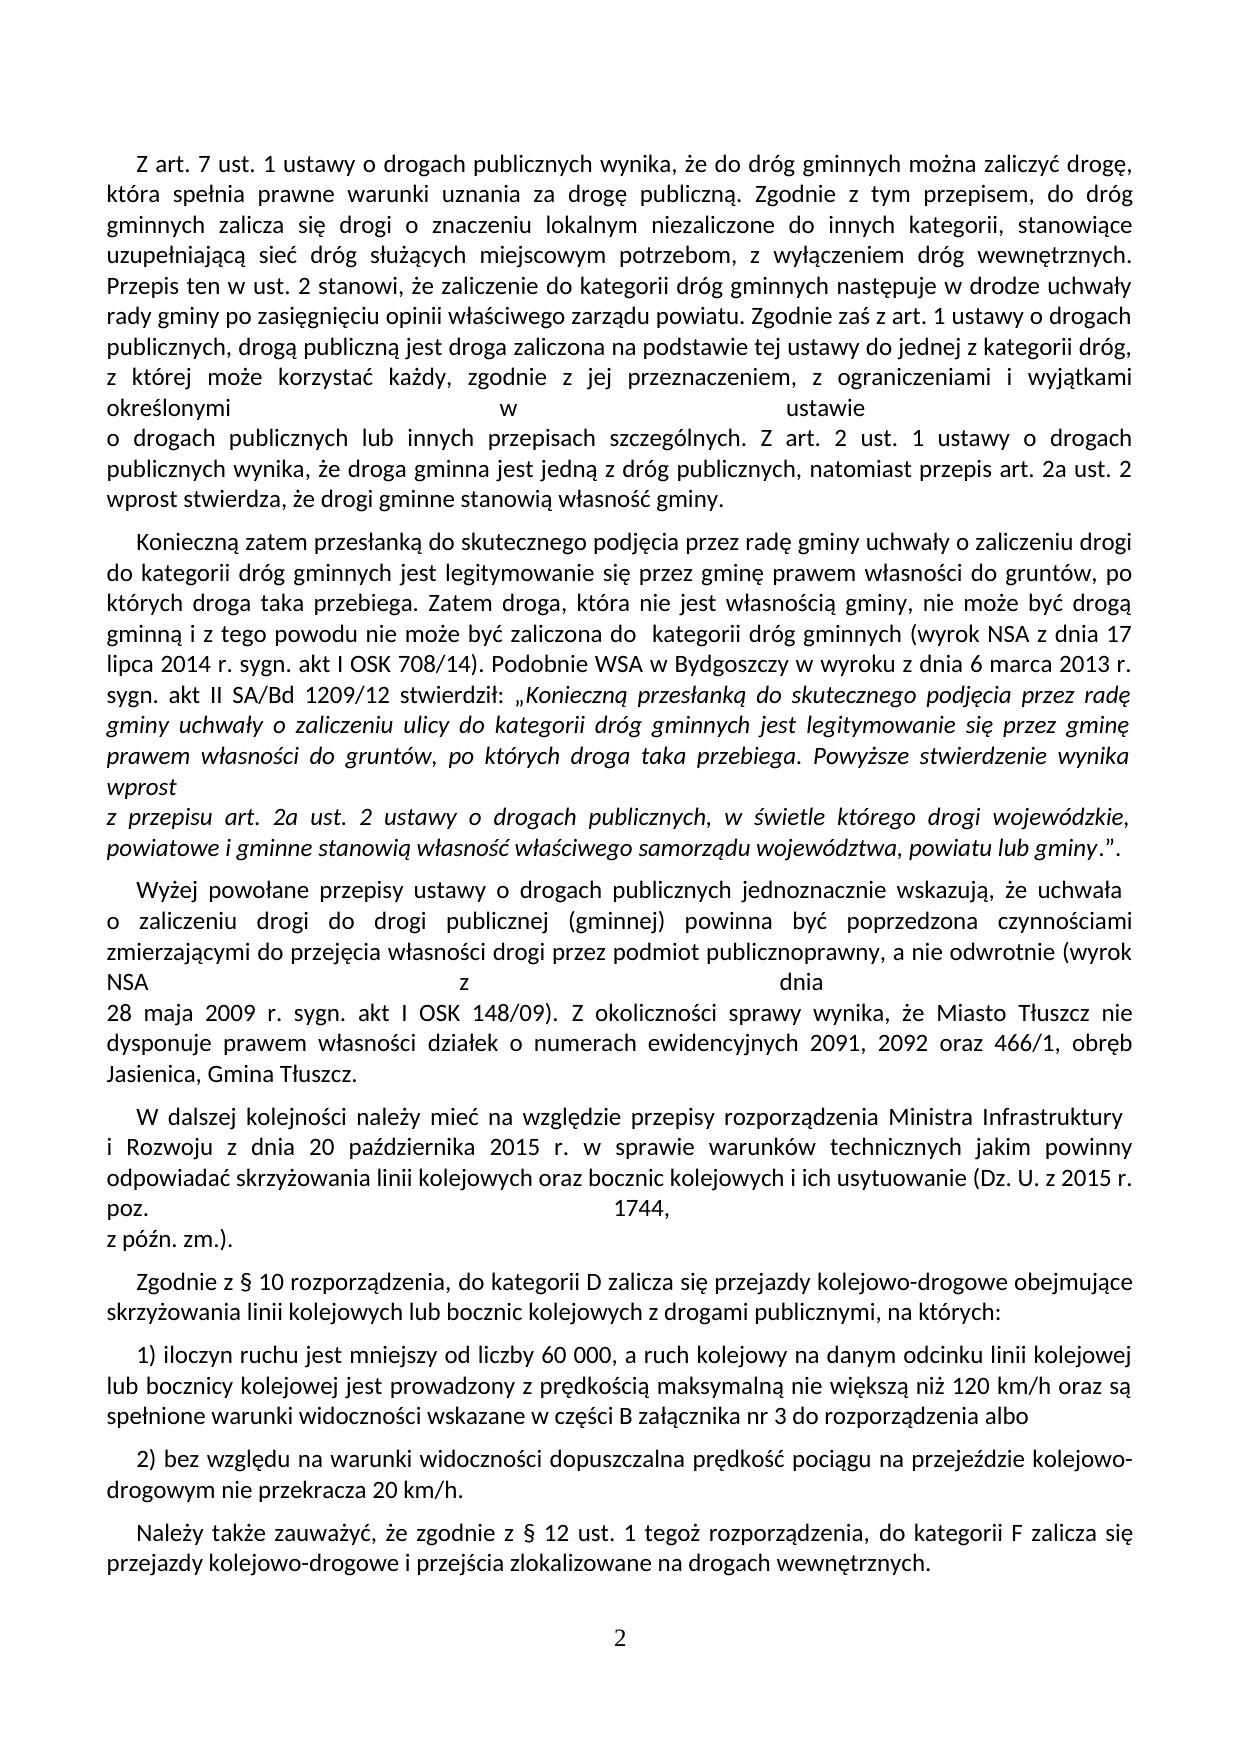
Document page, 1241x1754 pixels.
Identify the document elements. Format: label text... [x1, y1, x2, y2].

text 2) bez względu na warunki widoczności dopuszczalna prędkość pociągu na przejeździe kolejowo-drogowym nie przekracza 20 km/h. [106, 1443, 1134, 1504]
text 1) iloczyn ruchu jest mniejszy od liczby 60 000, a ruch kolejowy na danym odcinku linii kolejowej lub bocznicy kolejowej jest prowadzony z prędkością maksymalną nie większą niż 120 km/h oraz są spełnione warunki widoczności wskazane w części B załącznika nr 3 do rozporządzenia albo [106, 1339, 1134, 1431]
text W dalszej kolejności należy mieć na względzie przepisy rozporządzenia Ministra Infrastruktury i Rozwoju z dnia 20 października 2015 r. w sprawie warunków technicznych jakim powinny odpowiadać skrzyżowania linii kolejowych oraz bocznic kolejowych i ich usytuowanie (Dz. U. z 2015 r. poz. 1744, z późn. zm.). [106, 1101, 1134, 1253]
text Z art. 7 ust. 1 ustawy o drogach publicznych wynika, że do dróg gminnych można zaliczyć drogę, która spełnia prawne warunki uznania za drogę publiczną. Zgodnie z tym przepisem, do dróg gminnych zalicza się drogi o znaczeniu lokalnym niezaliczone do innych kategorii, stanowiące uzupełniającą sieć dróg służących miejscowym potrzebom, z wyłączeniem dróg wewnętrznych. Przepis ten w ust. 2 stanowi, że zaliczenie do kategorii dróg gminnych następuje w drodze uchwały rady gminy po zasięgnięciu opinii właściwego zarządu powiatu. Zgodnie zaś z art. 1 ustawy o drogach publicznych, drogą publiczną jest droga zaliczona na podstawie tej ustawy do jednej z kategorii dróg, z której może korzystać każdy, zgodnie z jej przeznaczeniem, z ograniczeniami i wyjątkami określonymi w ustawie o drogach publicznych lub innych przepisach szczególnych. Z art. 2 ust. 1 ustawy o drogach publicznych wynika, że droga gminna jest jedną z dróg publicznych, natomiast przepis art. 2a ust. 2 wprost stwierdza, że drogi gminne stanowią własność gminy. [106, 148, 1134, 514]
text Konieczną zatem przesłanką do skutecznego podjęcia przez radę gminy uchwały o zaliczeniu drogi do kategorii dróg gminnych jest legitymowanie się przez gminę prawem własności do gruntów, po których droga taka przebiega. Zatem droga, która nie jest własnością gminy, nie może być drogą gminną i z tego powodu nie może być zaliczona do kategorii dróg gminnych (wyrok NSA z dnia 17 lipca 2014 r. sygn. akt I OSK 708/14). Podobnie WSA w Bydgoszczy w wyroku z dnia 6 marca 2013 r. sygn. akt II SA/Bd 1209/12 stwierdził: „Konieczną przesłanką do skutecznego podjęcia przez radę gminy uchwały o zaliczeniu ulicy do kategorii dróg gminnych jest legitymowanie się przez gminę prawem własności do gruntów, po których droga taka przebiega. Powyższe stwierdzenie wynika wprost z przepisu art. 2a ust. 2 ustawy o drogach publicznych, w świetle którego drogi wojewódzkie, powiatowe i gminne stanowią własność właściwego samorządu województwa, powiatu lub gminy.”. [106, 526, 1134, 862]
text Należy także zauważyć, że zgodnie z § 12 ust. 1 tegoż rozporządzenia, do kategorii F zalicza się przejazdy kolejowo-drogowe i przejścia zlokalizowane na drogach wewnętrznych. [106, 1517, 1134, 1578]
text Zgodnie z § 10 rozporządzenia, do kategorii D zalicza się przejazdy kolejowo-drogowe obejmujące skrzyżowania linii kolejowych lub bocznic kolejowych z drogami publicznymi, na których: [106, 1266, 1134, 1327]
text Wyżej powołane przepisy ustawy o drogach publicznych jednoznacznie wskazują, że uchwała o zaliczeniu drogi do drogi publicznej (gminnej) powinna być poprzedzona czynnościami zmierzającymi do przejęcia własności drogi przez podmiot publicznoprawny, a nie odwrotnie (wyrok NSA z dnia 28 maja 2009 r. sygn. akt I OSK 148/09). Z okoliczności sprawy wynika, że Miasto Tłuszcz nie dysponuje prawem własności działek o numerach ewidencyjnych 2091, 2092 oraz 466/1, obręb Jasienica, Gmina Tłuszcz. [106, 875, 1134, 1088]
